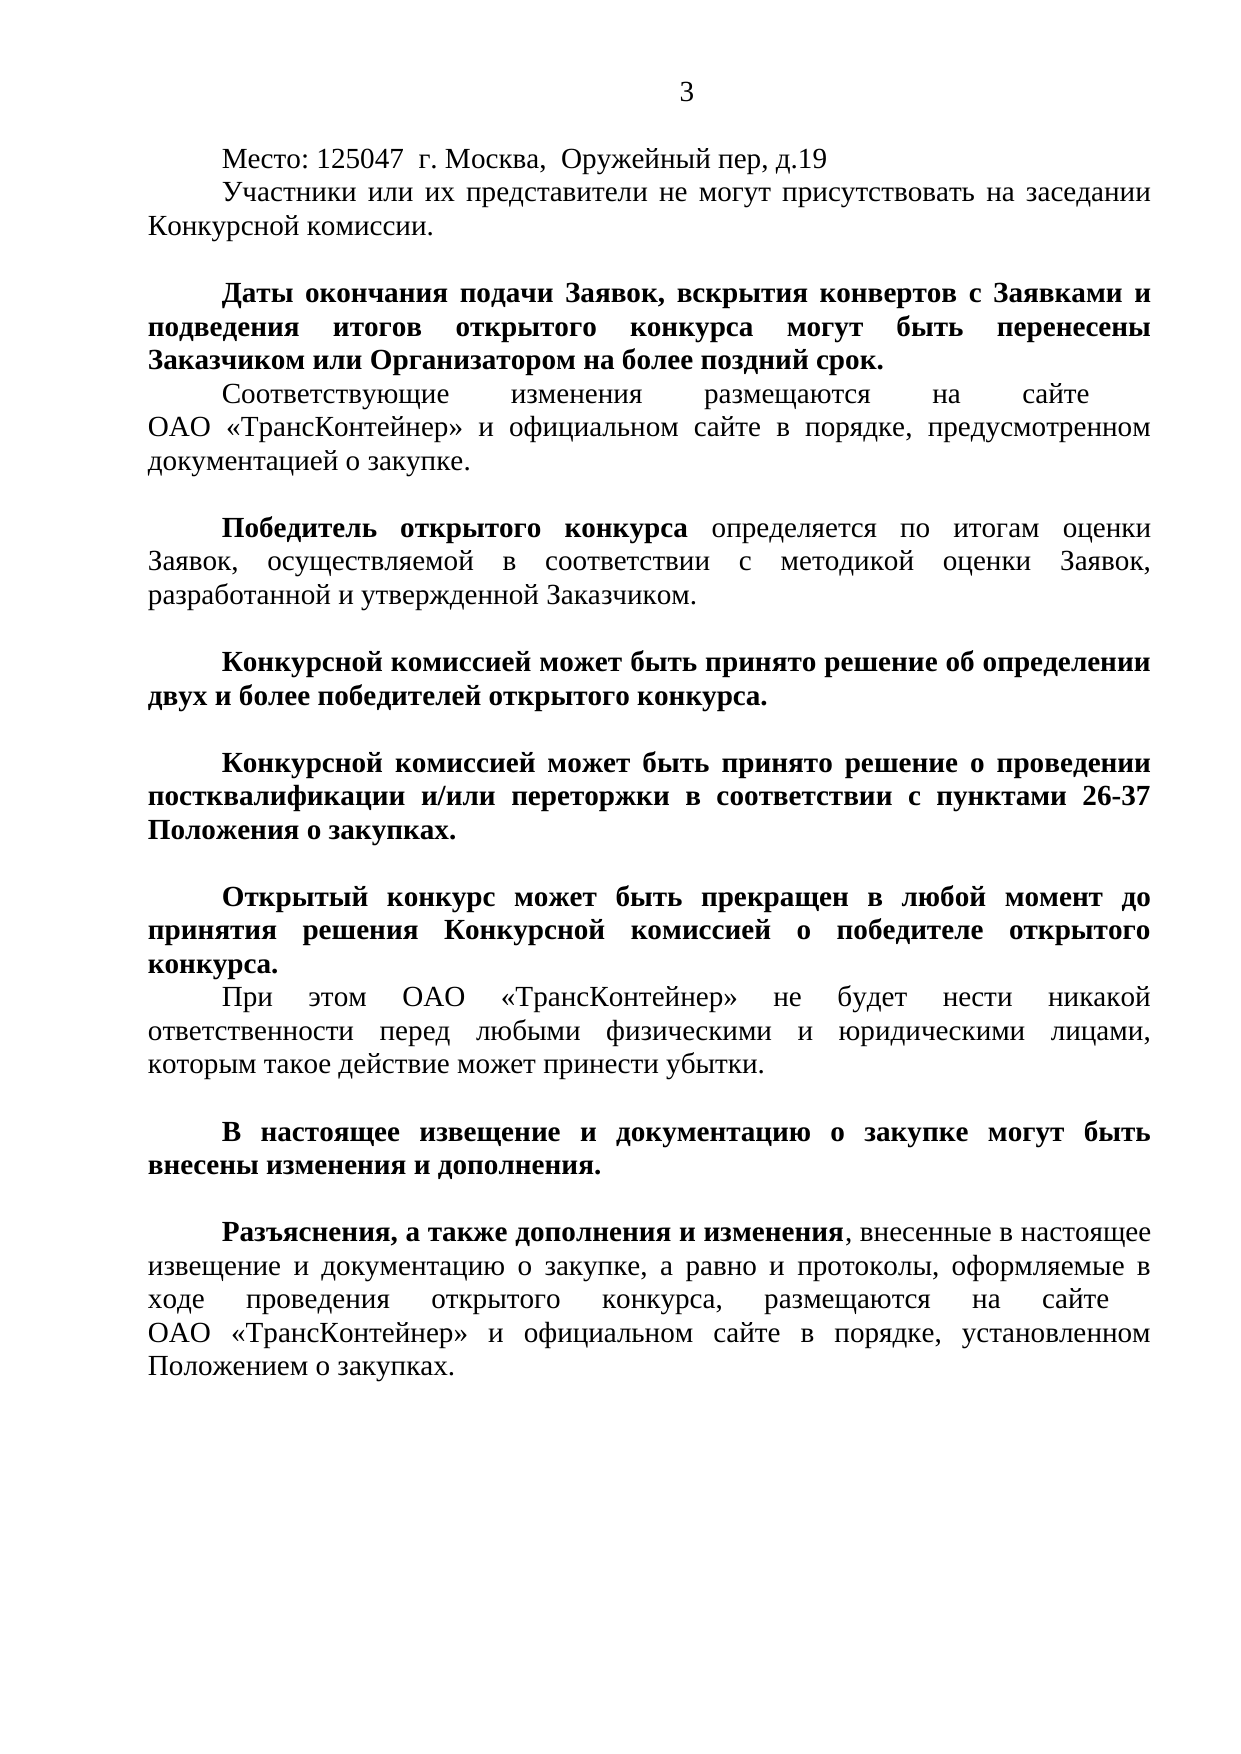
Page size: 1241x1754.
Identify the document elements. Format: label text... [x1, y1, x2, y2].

text Соответствующие изменения размещаются на сайте ОАО «ТрансКонтейнер» и официальном сайте в порядке, предусмотренном документацией о закупке. [148, 376, 1152, 476]
text При этом ОАО «ТрансКонтейнер» не будет нести никакой ответственности перед любыми физическими и юридическими лицами, которым такое действие может принести убытки. [148, 979, 1152, 1080]
text Место: 125047 г. Москва, Оружейный пер, д.19 [148, 141, 1152, 174]
text Конкурсной комиссией может быть принято решение о проведении постквалификации и/или переторжки в соответствии с пунктами 26-37 Положения о закупках. [148, 745, 1152, 845]
text Открытый конкурс может быть прекращен в любой момент до принятия решения Конкурсной комиссией о победителе открытого конкурса. [148, 879, 1152, 979]
text В настоящее извещение и документацию о закупке могут быть внесены изменения и дополнения. [148, 1114, 1152, 1181]
text Участники или их представители не могут присутствовать на заседании Конкурсной комиссии. [148, 174, 1152, 242]
text Разъяснения, а также дополнения и изменения, внесенные в настоящее извещение и документацию о закупке, а равно и протоколы, оформляемые в ходе проведения открытого конкурса, размещаются на сайте ОАО «ТрансКонтейнер» и официальном сайте в порядке, установленном Положением о закупках. [148, 1214, 1152, 1382]
text Конкурсной комиссией может быть принято решение об определении двух и более победителей открытого конкурса. [148, 644, 1152, 711]
text Даты окончания подачи Заявок, вскрытия конвертов с Заявками и подведения итогов открытого конкурса могут быть перенесены Заказчиком или Организатором на более поздний срок. [148, 275, 1152, 376]
text Победитель открытого конкурса определяется по итогам оценки Заявок, осуществляемой в соответствии с методикой оценки Заявок, разработанной и утвержденной Заказчиком. [148, 510, 1152, 611]
